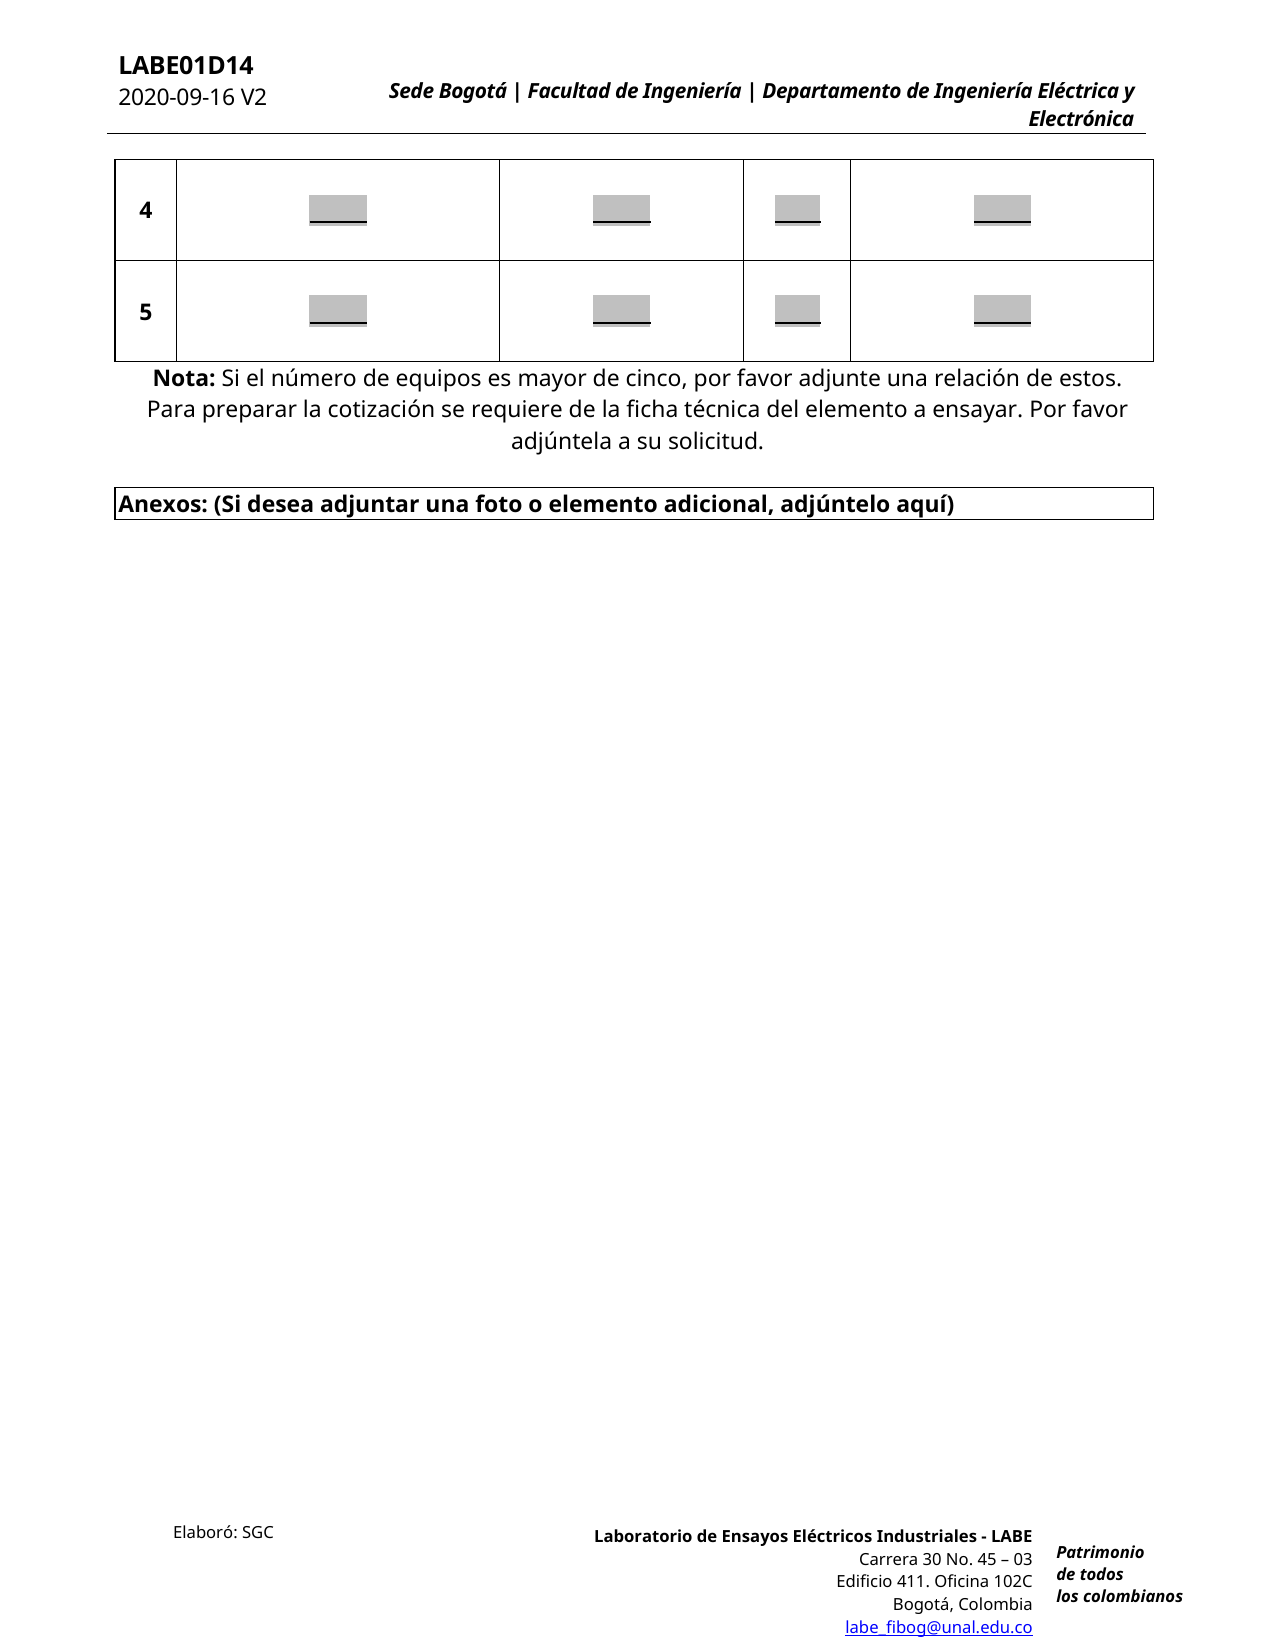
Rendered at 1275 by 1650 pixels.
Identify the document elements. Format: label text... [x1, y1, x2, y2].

table_cell [744, 261, 850, 361]
table_cell [500, 261, 743, 361]
text Nota: Si el número de equipos es mayor de cinco, por favor adjunte una relación de estos. [118, 362, 1157, 393]
table_cell [177, 261, 499, 361]
table_cell [177, 160, 499, 260]
text Para preparar la cotización se requiere de la ficha técnica del elemento a ensayar. Por favor adjúntela a su solicitud. [118, 393, 1157, 456]
table_header Anexos: (Si desea adjuntar una foto o elemento adicional, adjúntelo aquí) [116, 488, 1153, 519]
table_cell 4 [116, 160, 176, 260]
table_cell [744, 160, 850, 260]
table_cell [851, 160, 1153, 260]
table_cell [851, 261, 1153, 361]
table_cell [500, 160, 743, 260]
table_cell 5 [116, 261, 176, 361]
